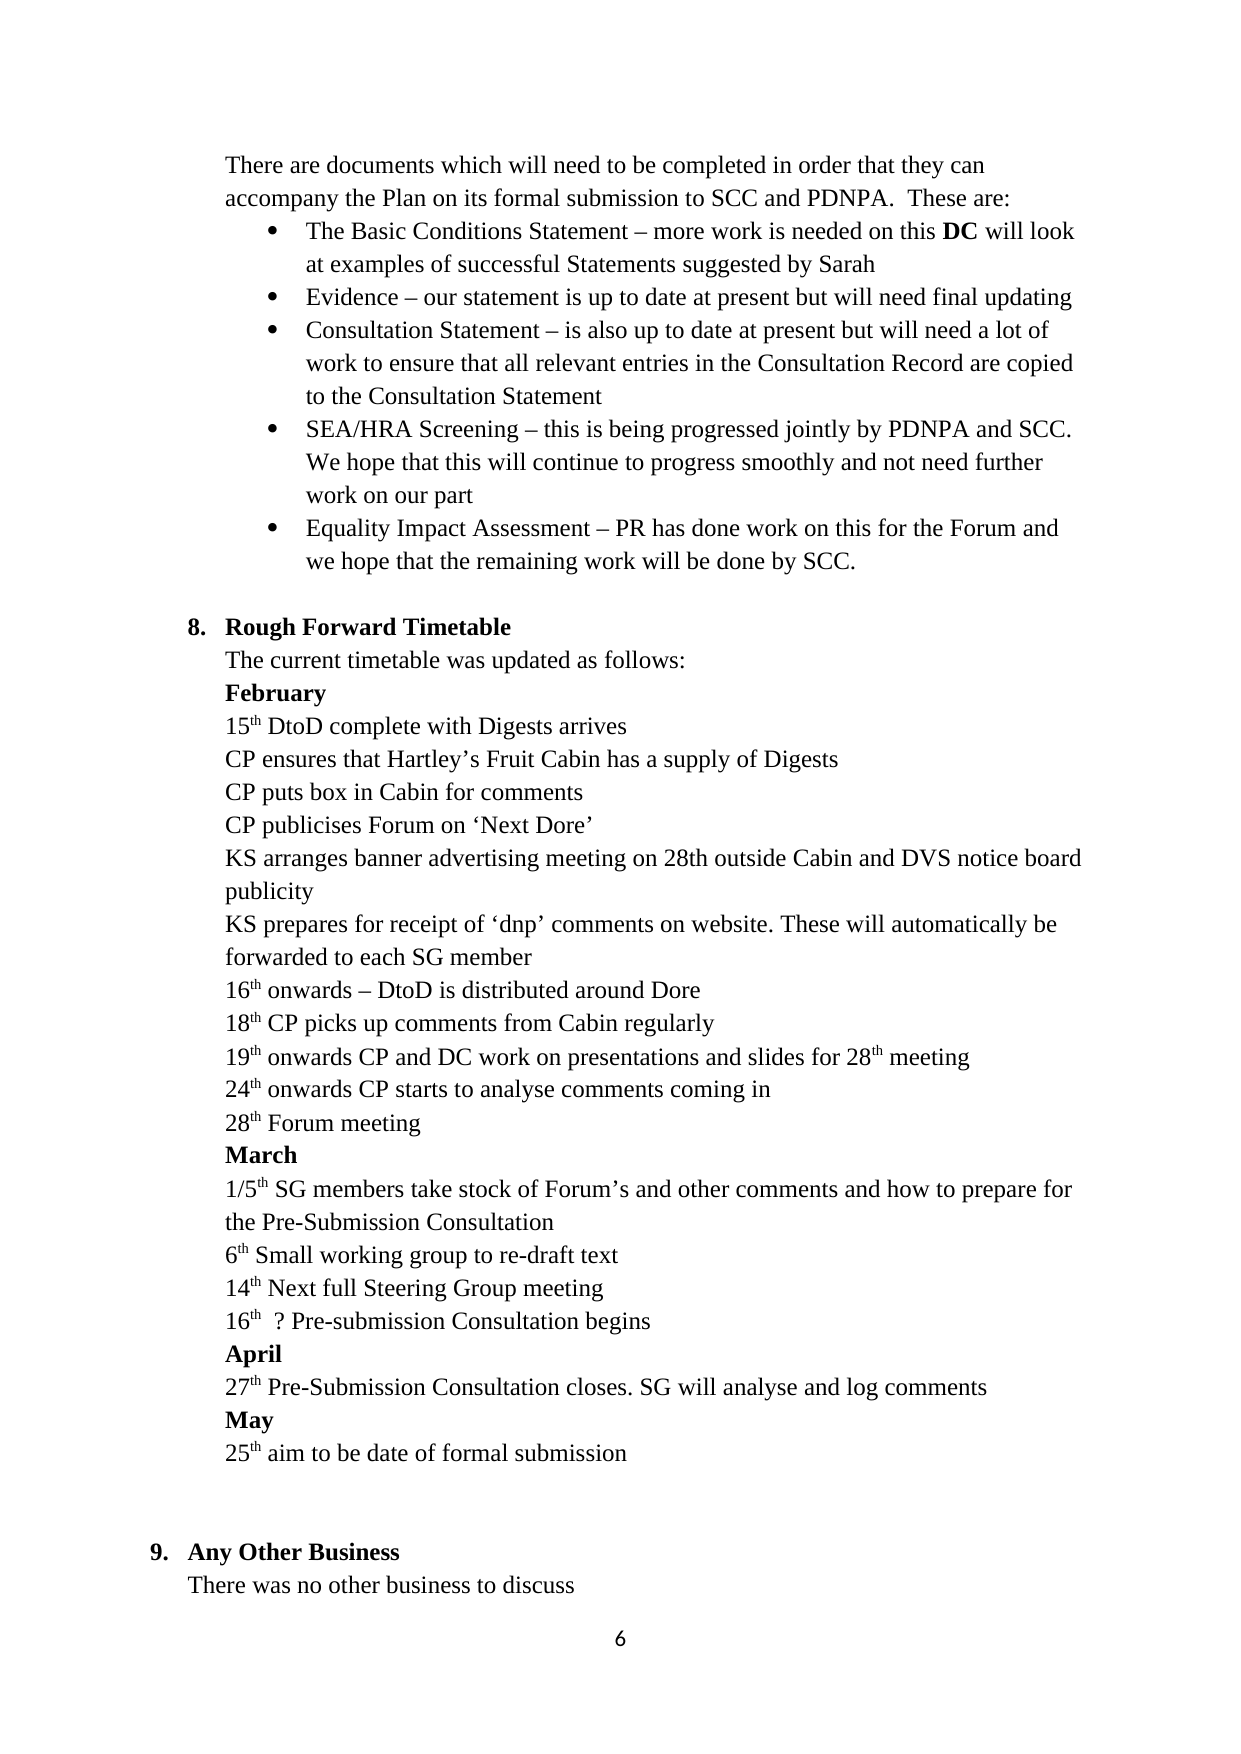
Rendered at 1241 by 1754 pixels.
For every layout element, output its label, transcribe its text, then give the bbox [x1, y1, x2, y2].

list KS arranges banner advertising meeting on 28th outside Cabin and DVS notice board publicity [225, 843, 1090, 905]
list 15th DtoD complete with Digests arrives [225, 711, 1090, 740]
list 24th onwards CP starts to analyse comments coming in [225, 1074, 1090, 1103]
list 16th ? Pre-submission Consultation begins [225, 1306, 1090, 1334]
list 19th onwards CP and DC work on presentations and slides for 28th meeting [225, 1042, 1090, 1070]
list KS prepares for receipt of ‘dnp’ comments on website. These will automatically be forwarded to each SG member [225, 909, 1090, 971]
list May [225, 1405, 1090, 1433]
list 28th Forum meeting [225, 1108, 1090, 1136]
list 6th Small working group to re-draft text [225, 1240, 1090, 1268]
list 14th Next full Steering Group meeting [225, 1273, 1090, 1301]
list April [225, 1339, 1090, 1367]
list Consultation Statement – is also up to date at present but will need a lot of work to ensure that all relevant entries in the Consultation Record are copied to the Consultation Statement [268, 315, 1090, 410]
list The current timetable was updated as follows: [225, 645, 1090, 674]
list 27th Pre-Submission Consultation closes. SG will analyse and log comments [225, 1372, 1090, 1401]
list 18th CP picks up comments from Cabin regularly [225, 1008, 1090, 1037]
list There was no other business to discuss [187, 1570, 1090, 1599]
list CP puts box in Cabin for comments [225, 777, 1090, 806]
list CP ensures that Hartley’s Fruit Cabin has a supply of Digests [225, 744, 1090, 773]
list February [225, 678, 1090, 707]
list March [225, 1141, 1090, 1169]
list There are documents which will need to be completed in order that they can accompany the Plan on its formal submission to SCC and PDNPA. These are: [225, 150, 1090, 212]
list Evidence – our statement is up to date at present but will need final updating [268, 282, 1090, 311]
list The Basic Conditions Statement – more work is needed on this DC will look at examples of successful Statements suggested by Sarah [268, 216, 1090, 278]
list 16th onwards – DtoD is distributed around Dore [225, 976, 1090, 1004]
list Rough Forward Timetable [187, 612, 1090, 641]
list Equality Impact Assessment – PR has done work on this for the Forum and we hope that the remaining work will be done by SCC. [268, 513, 1090, 575]
list Any Other Business [150, 1537, 1090, 1566]
list CP publicises Forum on ‘Next Dore’ [225, 810, 1090, 839]
list 25th aim to be date of formal submission [225, 1438, 1090, 1467]
list 1/5th SG members take stock of Forum’s and other comments and how to prepare for the Pre-Submission Consultation [225, 1174, 1090, 1235]
list SEA/HRA Screening – this is being progressed jointly by PDNPA and SCC. We hope that this will continue to progress smoothly and not need further work on our part [268, 414, 1090, 509]
